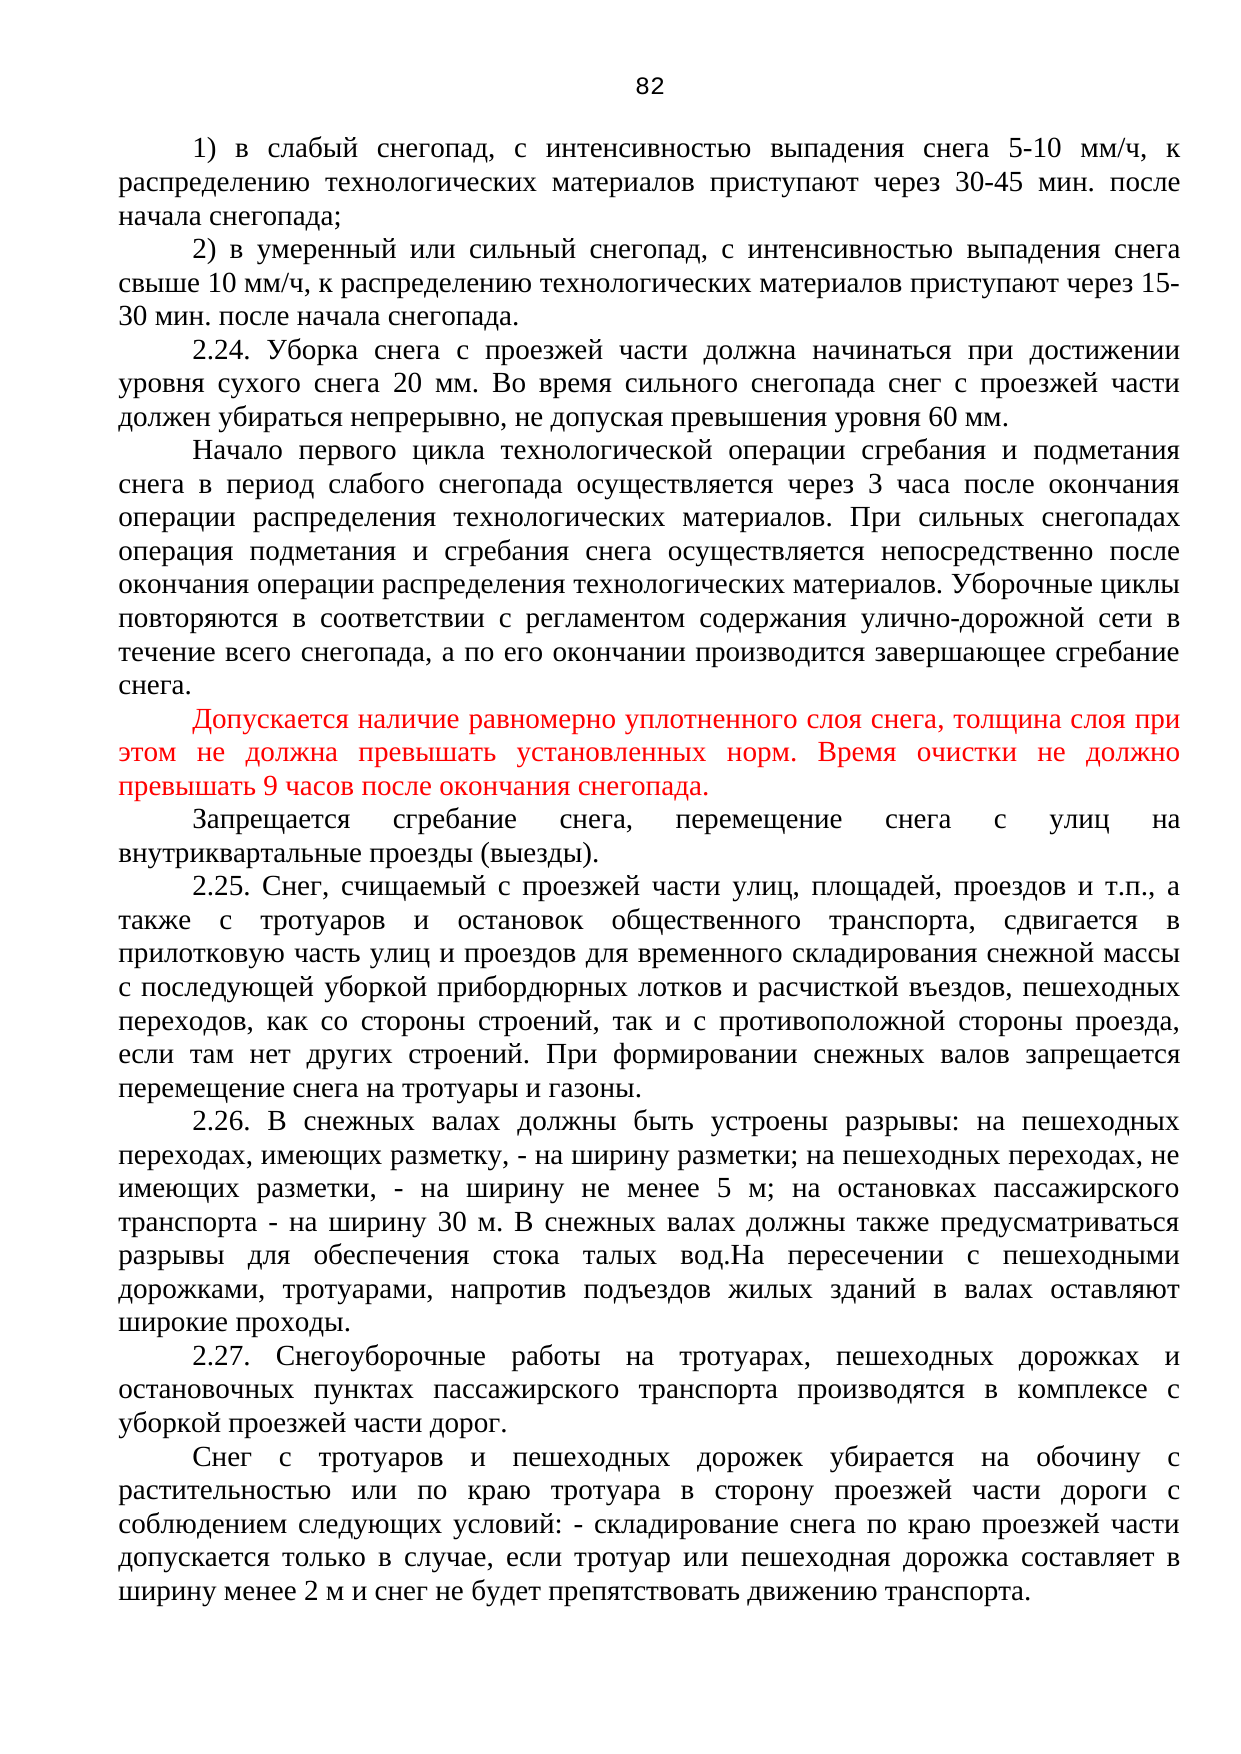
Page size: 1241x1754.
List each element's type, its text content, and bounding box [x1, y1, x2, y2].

text 2) в умеренный или сильный снегопад, с интенсивностью выпадения снега свыше 10 мм/ч, к распределению технологических материалов приступают через 15-30 мин. после начала снегопада. [118, 231, 1181, 332]
text Начало первого цикла технологической операции сгребания и подметания снега в период слабого снегопада осуществляется через 3 часа после окончания операции распределения технологических материалов. При сильных снегопадах операция подметания и сгребания снега осуществляется непосредственно после окончания операции распределения технологических материалов. Уборочные циклы повторяются в соответствии с регламентом содержания улично-дорожной сети в течение всего снегопада, а по его окончании производится завершающее сгребание снега. [118, 432, 1181, 701]
text Допускается наличие равномерно уплотненного слоя снега, толщина слоя при этом не должна превышать установленных норм. Время очистки не должно превышать 9 часов после окончания снегопада. [118, 701, 1181, 801]
text 2.26. В снежных валах должны быть устроены разрывы: на пешеходных переходах, имеющих разметку, - на ширину разметки; на пешеходных переходах, не имеющих разметки, - на ширину не менее 5 м; на остановках пассажирского транспорта - на ширину 30 м. В снежных валах должны также предусматриваться разрывы для обеспечения стока талых вод.На пересечении с пешеходными дорожками, тротуарами, напротив подъездов жилых зданий в валах оставляют широкие проходы. [118, 1103, 1181, 1338]
text 2.25. Снег, счищаемый с проезжей части улиц, площадей, проездов и т.п., а также с тротуаров и остановок общественного транспорта, сдвигается в прилотковую часть улиц и проездов для временного складирования снежной массы с последующей уборкой прибордюрных лотков и расчисткой въездов, пешеходных переходов, как со стороны строений, так и с противоположной стороны проезда, если там нет других строений. При формировании снежных валов запрещается перемещение снега на тротуары и газоны. [118, 868, 1181, 1103]
text Снег с тротуаров и пешеходных дорожек убирается на обочину с растительностью или по краю тротуара в сторону проезжей части дороги с соблюдением следующих условий: - складирование снега по краю проезжей части допускается только в случае, если тротуар или пешеходная дорожка составляет в ширину менее 2 м и снег не будет препятствовать движению транспорта. [118, 1439, 1181, 1606]
text 2.27. Снегоуборочные работы на тротуарах, пешеходных дорожках и остановочных пунктах пассажирского транспорта производятся в комплексе с уборкой проезжей части дорог. [118, 1338, 1181, 1439]
text Запрещается сгребание снега, перемещение снега с улиц на внутриквартальные проезды (выезды). [118, 801, 1181, 868]
text 1) в слабый снегопад, с интенсивностью выпадения снега 5-10 мм/ч, к распределению технологических материалов приступают через 30-45 мин. после начала снегопада; [118, 131, 1181, 231]
text 2.24. Уборка снега с проезжей части должна начинаться при достижении уровня сухого снега 20 мм. Во время сильного снегопада снег с проезжей части должен убираться непрерывно, не допуская превышения уровня 60 мм. [118, 332, 1181, 432]
